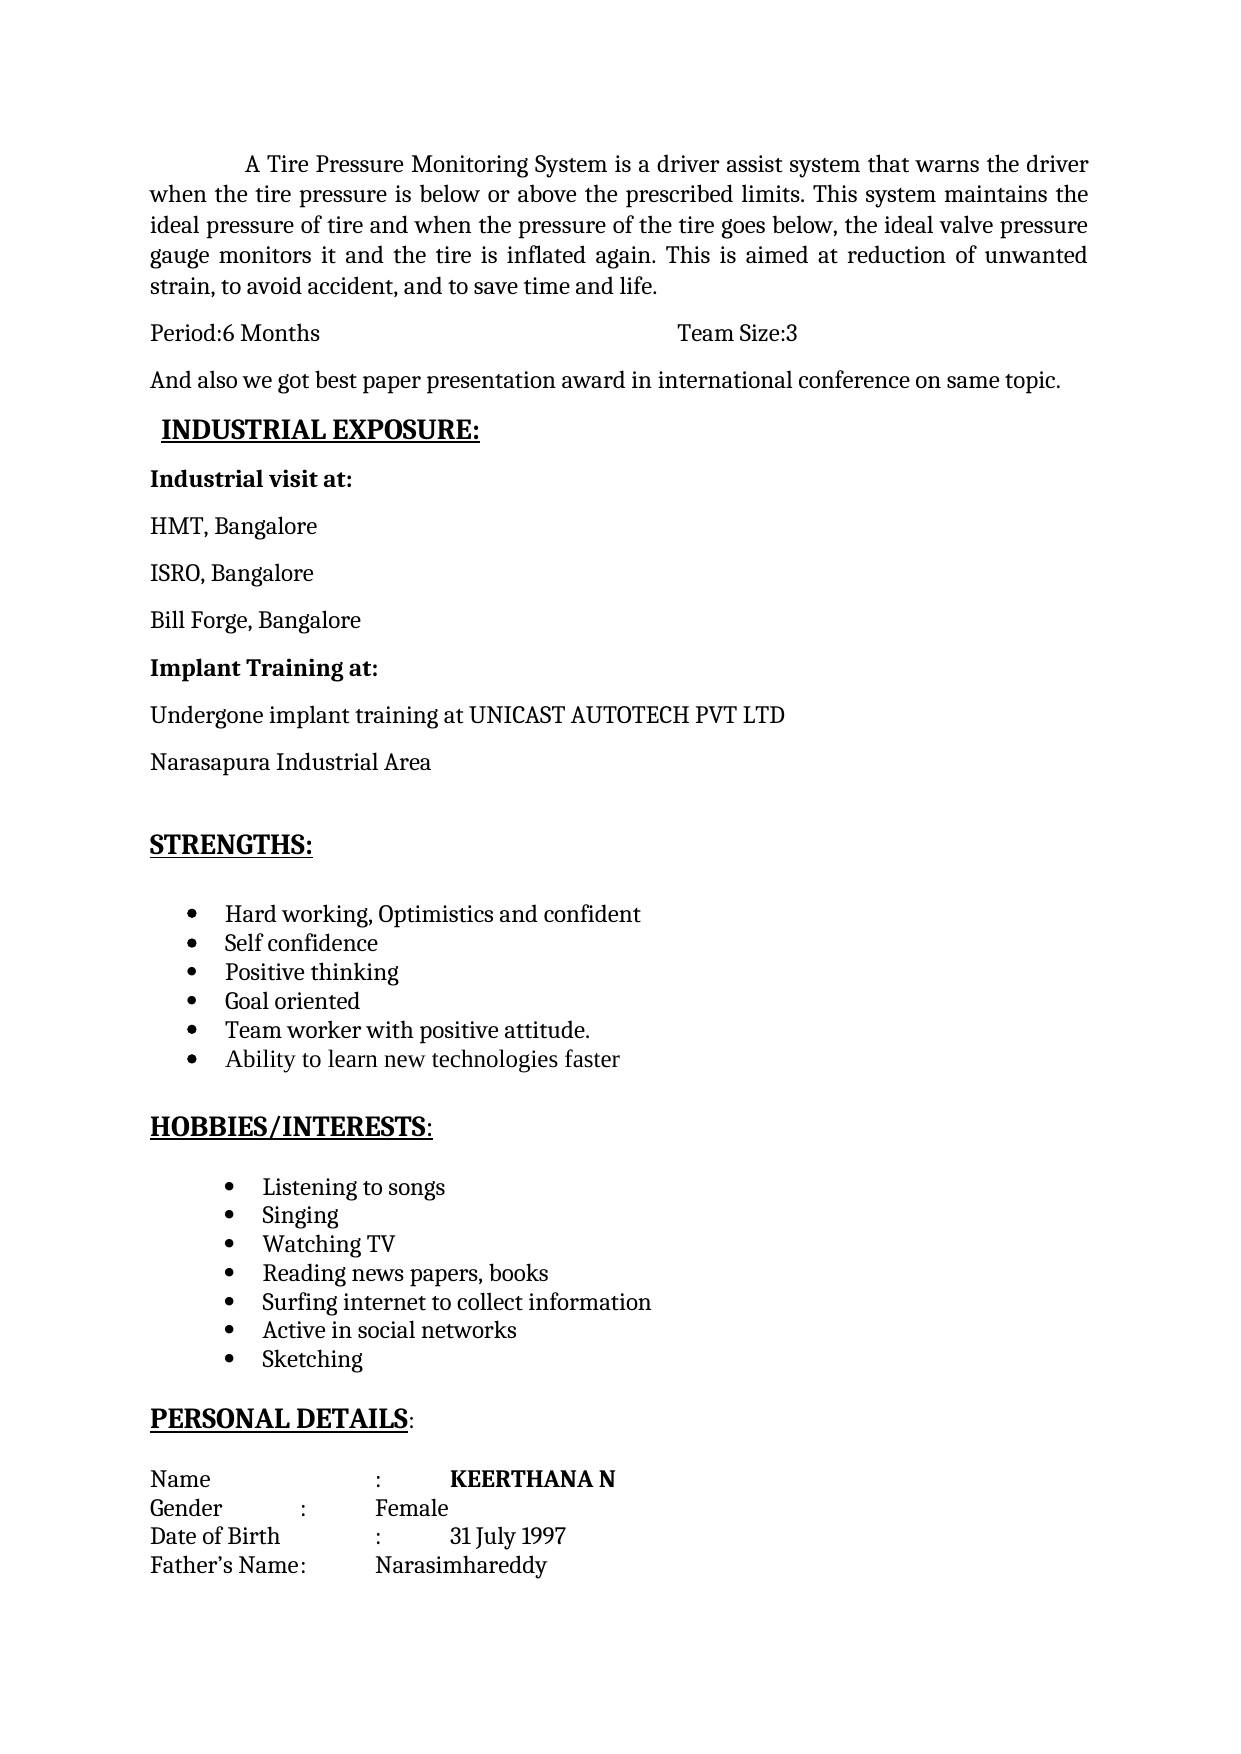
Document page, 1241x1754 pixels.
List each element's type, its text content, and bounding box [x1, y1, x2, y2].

list Self confidence [187, 929, 1090, 958]
list Sketching [225, 1345, 1090, 1374]
text Bill Forge, Bangalore [150, 606, 1090, 635]
text And also we got best paper presentation award in international conference on same topic. [150, 366, 1090, 394]
list Ability to learn new technologies faster [187, 1044, 1090, 1073]
list Active in social networks [225, 1316, 1090, 1345]
list Positive thinking [187, 958, 1090, 987]
text ISRO, Bangalore [150, 559, 1090, 588]
text A Tire Pressure Monitoring System is a driver assist system that warns the driver when the tire pressure is below or above the prescribed limits. This system maintains the ideal pressure of tire and when the pressure of the tire goes below, the ideal valve pressure gauge monitors it and the tire is inflated again. This is aimed at reduction of unwanted strain, to avoid accident, and to save time and life. [150, 150, 1090, 300]
text Industrial visit at: [150, 465, 1090, 494]
list Reading news papers, books [225, 1259, 1090, 1287]
list Watching TV [225, 1230, 1090, 1259]
text Name : KEERTHANA N [150, 1465, 1090, 1493]
text HOBBIES/INTERESTS: [150, 1110, 1090, 1144]
text Implant Training at: [150, 653, 1090, 682]
text Father’s Name : Narasimhareddy [150, 1551, 1090, 1580]
text Date of Birth : 31 July 1997 [150, 1522, 1090, 1551]
text Gender : Female [150, 1493, 1090, 1522]
list Goal oriented [187, 987, 1090, 1016]
text Narasapura Industrial Area [150, 748, 1090, 776]
text Period:6 Months Team Size:3 [150, 319, 1090, 347]
text HMT, Bangalore [150, 512, 1090, 541]
list Hard working, Optimistics and confident [187, 895, 1090, 929]
text Undergone implant training at UNICAST AUTOTECH PVT LTD [150, 701, 1090, 729]
list Team worker with positive attitude. [187, 1016, 1090, 1044]
text PERSONAL DETAILS: [150, 1402, 1090, 1436]
text STRENGTHS: [150, 828, 1090, 862]
list Singing [225, 1201, 1090, 1230]
list Listening to songs [225, 1172, 1090, 1201]
text INDUSTRIAL EXPOSURE: [150, 413, 1090, 446]
list Surfing internet to collect information [225, 1287, 1090, 1316]
